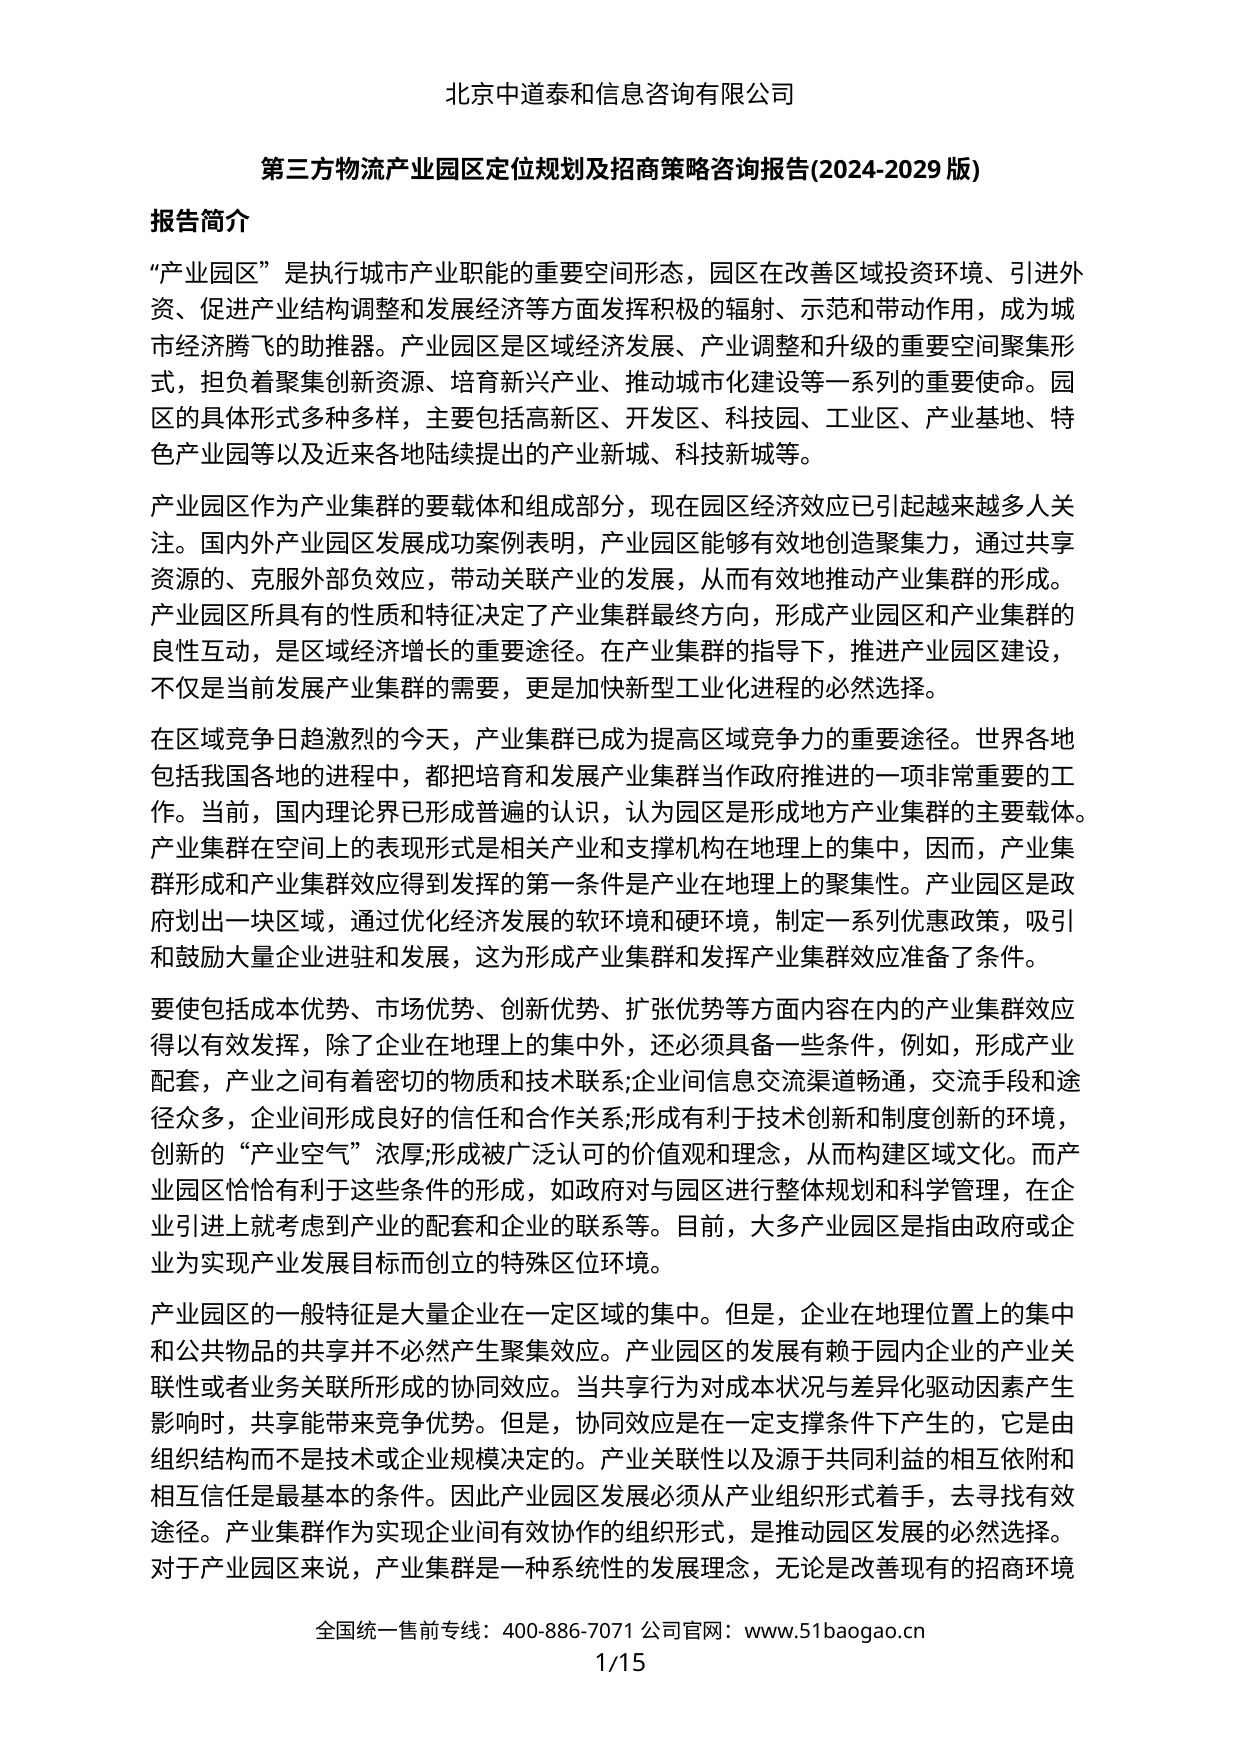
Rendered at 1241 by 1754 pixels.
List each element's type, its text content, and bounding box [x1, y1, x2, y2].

text 在区域竞争日趋激烈的今天，产业集群已成为提高区域竞争力的重要途径。世界各地包括我国各地的进程中，都把培育和发展产业集群当作政府推进的一项非常重要的工作。当前，国内理论界已形成普遍的认识，认为园区是形成地方产业集群的主要载体。产业集群在空间上的表现形式是相关产业和支撑机构在地理上的集中，因而，产业集群形成和产业集群效应得到发挥的第一条件是产业在地理上的聚集性。产业园区是政府划出一块区域，通过优化经济发展的软环境和硬环境，制定一系列优惠政策，吸引和鼓励大量企业进驻和发展，这为形成产业集群和发挥产业集群效应准备了条件。 [150, 720, 1090, 974]
text 报告简介 [150, 202, 1090, 238]
text 产业园区作为产业集群的要载体和组成部分，现在园区经济效应已引起越来越多人关注。国内外产业园区发展成功案例表明，产业园区能够有效地创造聚集力，通过共享资源的、克服外部负效应，带动关联产业的发展，从而有效地推动产业集群的形成。产业园区所具有的性质和特征决定了产业集群最终方向，形成产业园区和产业集群的良性互动，是区域经济增长的重要途径。在产业集群的指导下，推进产业园区建设，不仅是当前发展产业集群的需要，更是加快新型工业化进程的必然选择。 [150, 487, 1090, 704]
text 第三方物流产业园区定位规划及招商策略咨询报告(2024-2029版) [150, 150, 1090, 186]
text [150, 1295, 1090, 1585]
text “产业园区”是执行城市产业职能的重要空间形态，园区在改善区域投资环境、引进外资、促进产业结构调整和发展经济等方面发挥积极的辐射、示范和带动作用，成为城市经济腾飞的助推器。产业园区是区域经济发展、产业调整和升级的重要空间聚集形式，担负着聚集创新资源、培育新兴产业、推动城市化建设等一系列的重要使命。园区的具体形式多种多样，主要包括高新区、开发区、科技园、工业区、产业基地、特色产业园等以及近来各地陆续提出的产业新城、科技新城等。 [150, 254, 1090, 471]
text 要使包括成本优势、市场优势、创新优势、扩张优势等方面内容在内的产业集群效应得以有效发挥，除了企业在地理上的集中外，还必须具备一些条件，例如，形成产业配套，产业之间有着密切的物质和技术联系;企业间信息交流渠道畅通，交流手段和途径众多，企业间形成良好的信任和合作关系;形成有利于技术创新和制度创新的环境，创新的“产业空气”浓厚;形成被广泛认可的价值观和理念，从而构建区域文化。而产业园区恰恰有利于这些条件的形成，如政府对与园区进行整体规划和科学管理，在企业引进上就考虑到产业的配套和企业的联系等。目前，大多产业园区是指由政府或企业为实现产业发展目标而创立的特殊区位环境。 [150, 989, 1090, 1279]
